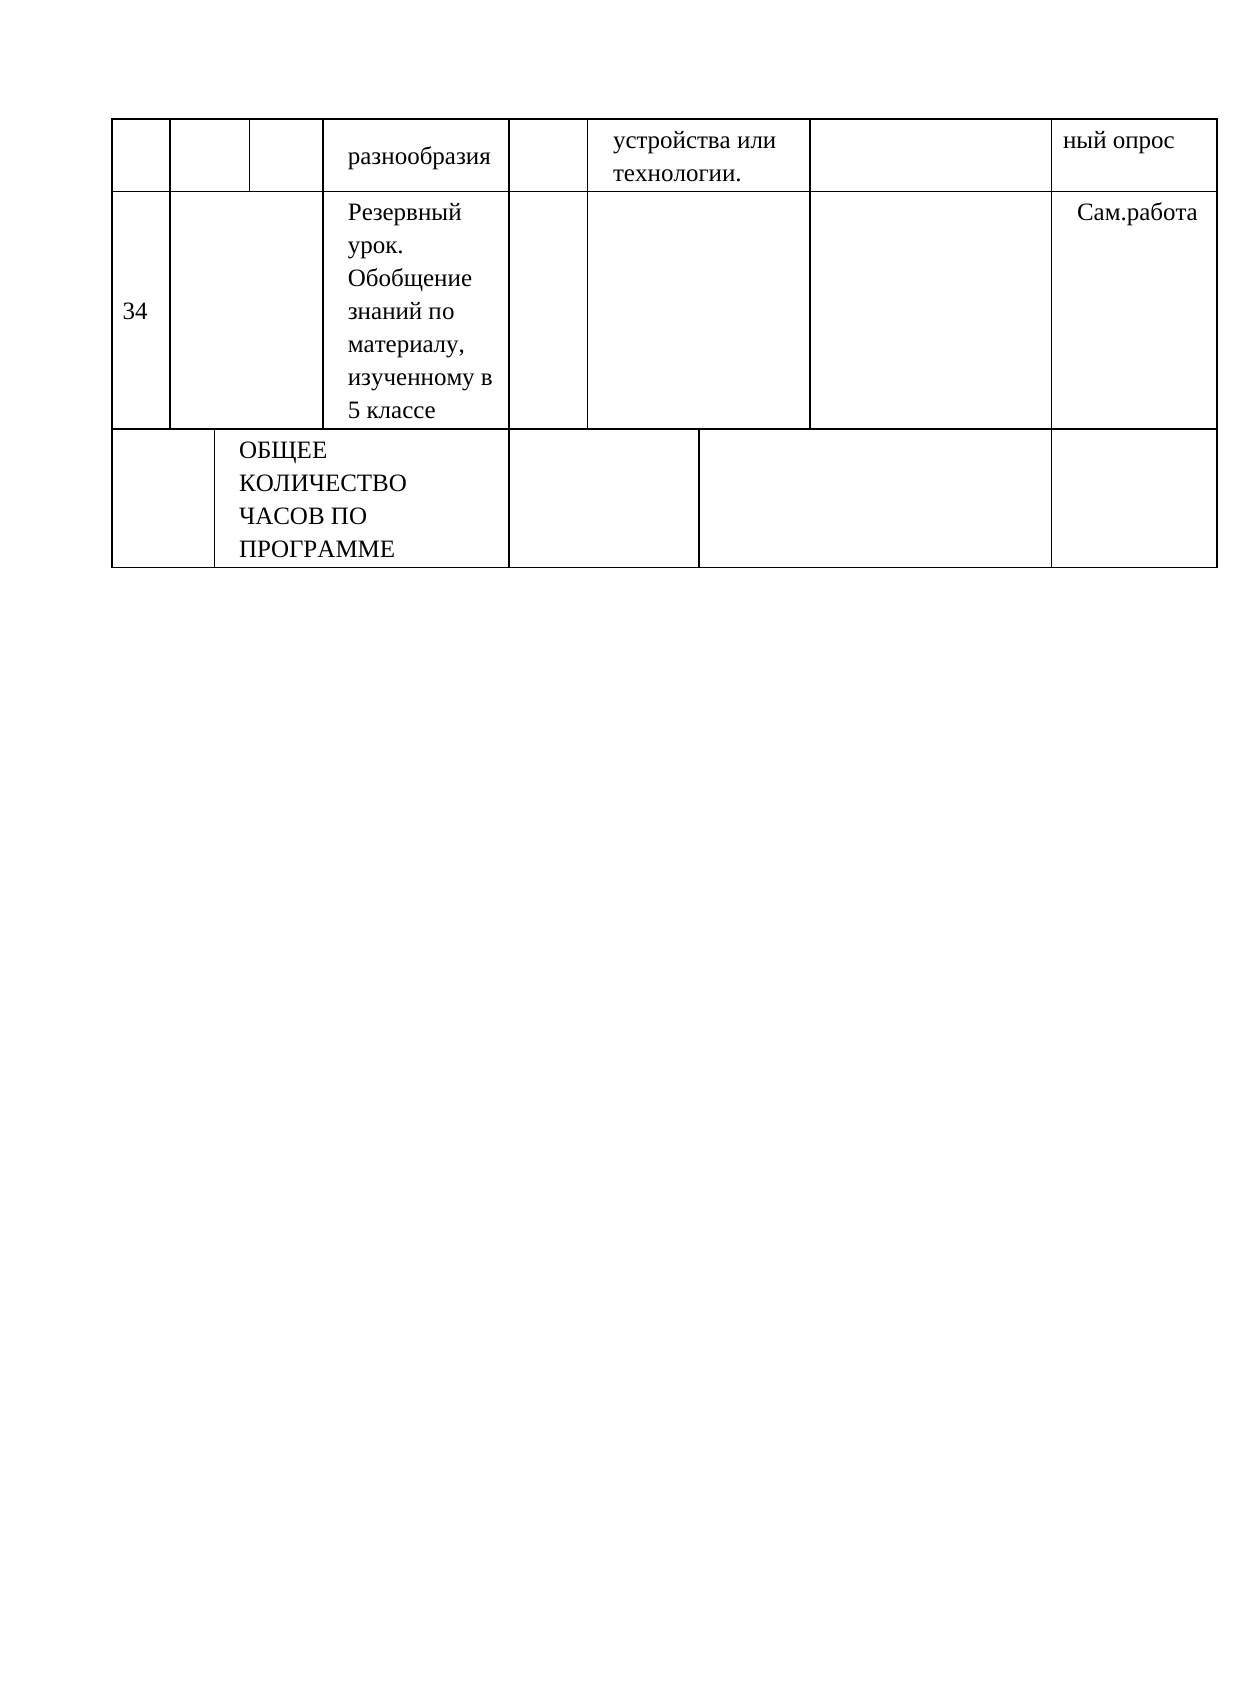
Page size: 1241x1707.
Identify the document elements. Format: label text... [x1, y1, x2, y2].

table_cell 34 [113, 192, 169, 428]
table_cell ОБЩЕЕ КОЛИЧЕСТВО ЧАСОВ ПО ПРОГРАММЕ [215, 430, 508, 566]
table_cell Резервный урок. Обобщение знаний по материалу, изученному в 5 классе [324, 192, 508, 428]
table_cell [510, 120, 587, 191]
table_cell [811, 120, 1051, 191]
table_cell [588, 120, 809, 191]
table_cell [1052, 120, 1216, 191]
table_cell [113, 430, 214, 566]
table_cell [324, 120, 508, 191]
table_cell [171, 192, 322, 428]
table_cell [700, 430, 1051, 566]
table_cell Сам.работа [1052, 192, 1216, 428]
table_cell [588, 192, 809, 428]
table_cell [510, 192, 587, 428]
table_cell [250, 120, 322, 191]
table_cell [171, 120, 249, 191]
table_cell [510, 430, 698, 566]
table_cell [811, 192, 1051, 428]
table_cell 33 [113, 120, 169, 191]
table_cell [1052, 430, 1216, 566]
